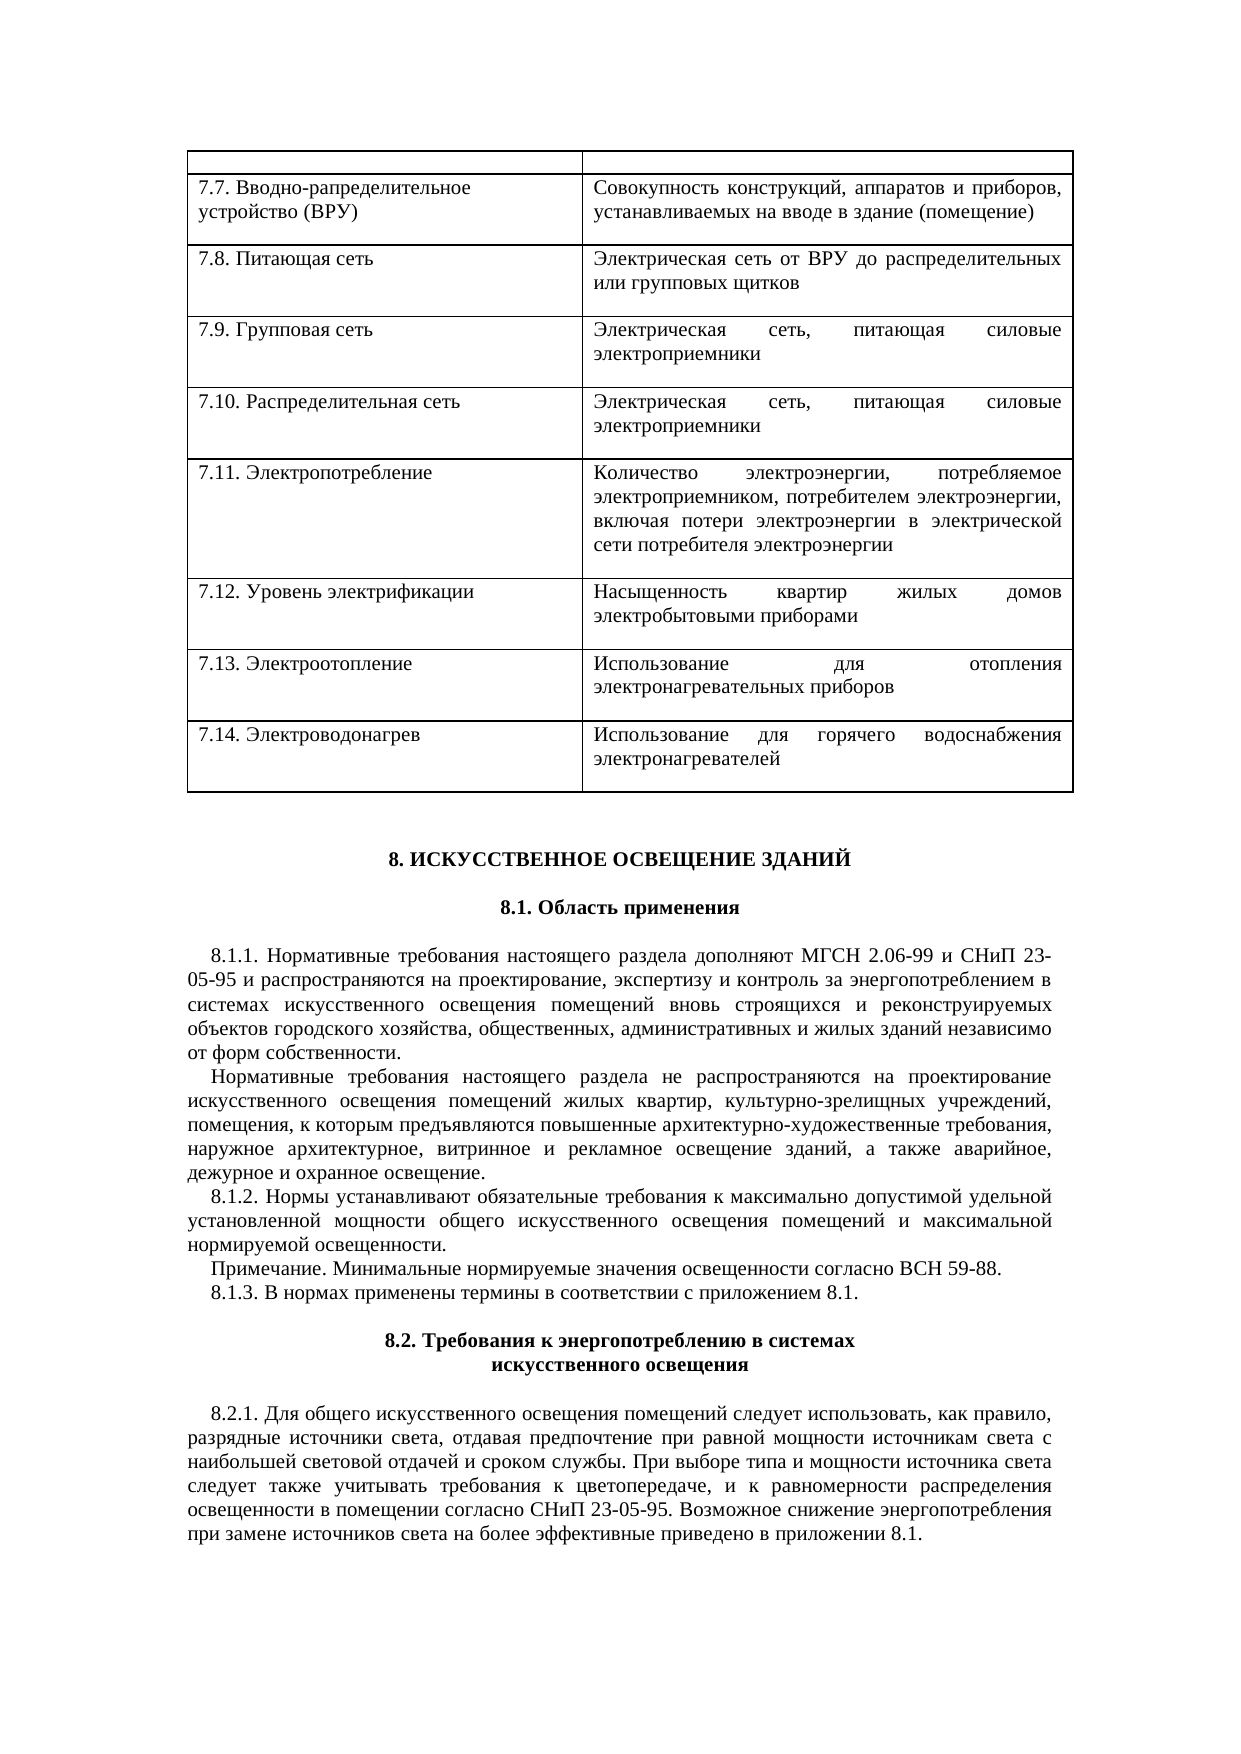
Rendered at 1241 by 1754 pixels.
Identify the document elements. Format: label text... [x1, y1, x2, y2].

table_cell Электрическая сеть, питающая силовые электроприемники [583, 388, 1072, 458]
table_cell 7.12. Уровень электрификации [188, 579, 582, 649]
table_cell Электрическая сеть, питающая силовые электроприемники [583, 317, 1072, 387]
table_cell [583, 152, 1072, 173]
subtitle 8. ИСКУССТВЕННОЕ ОСВЕЩЕНИЕ ЗДАНИЙ [187, 847, 1053, 871]
table_cell 7.13. Электроотопление [188, 650, 582, 720]
table_cell 7.10. Распределительная сеть [188, 388, 582, 458]
table_cell Совокупность конструкций, аппаратов и приборов, устанавливаемых на вводе в здание (помещение) [583, 175, 1072, 244]
subtitle 8.2. Требования к энергопотреблению в системах [187, 1328, 1053, 1352]
table_cell Количество электроэнергии, потребляемое электроприемником, потребителем электроэнергии, включая потери электроэнергии в электрической сети потребителя электроэнергии [583, 460, 1072, 577]
text 8.1.2. Нормы устанавливают обязательные требования к максимально допустимой удельной установленной мощности общего искусственного освещения помещений и максимальной нормируемой освещенности. [187, 1184, 1053, 1256]
table_cell 7.11. Электропотребление [188, 460, 582, 577]
table_cell Использование для отопления электронагревательных приборов [583, 650, 1072, 720]
text 8.1.3. В нормах применены термины в соответствии с приложением 8.1. [187, 1280, 1053, 1304]
text 8.2.1. Для общего искусственного освещения помещений следует использовать, как правило, разрядные источники света, отдавая предпочтение при равной мощности источникам света с наибольшей световой отдачей и сроком службы. При выборе типа и мощности источника света следует также учитывать требования к цветопередаче, и к равномерности распределения освещенности в помещении согласно СНиП 23-05-95. Возможное снижение энергопотребления при замене источников света на более эффективные приведено в приложении 8.1. [187, 1400, 1053, 1545]
table_cell 7.9. Групповая сеть [188, 317, 582, 387]
table_cell Использование для горячего водоснабжения электронагревателей [583, 722, 1072, 791]
subtitle 8.1. Область применения [187, 895, 1053, 919]
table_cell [188, 152, 582, 173]
table_cell 7.14. Электроводонагрев [188, 722, 582, 791]
table_cell 7.7. Вводно-рапределительное устройство (ВРУ) [188, 175, 582, 244]
table_cell 7.8. Питающая сеть [188, 246, 582, 316]
text Нормативные требования настоящего раздела не распространяются на проектирование искусственного освещения помещений жилых квартир, культурно-зрелищных учреждений, помещения, к которым предъявляются повышенные архитектурно-художественные требования, наружное архитектурное, витринное и рекламное освещение зданий, а также аварийное, дежурное и охранное освещение. [187, 1063, 1053, 1184]
table_cell Насыщенность квартир жилых домов электробытовыми приборами [583, 579, 1072, 649]
table_cell Электрическая сеть от ВРУ до распределительных или групповых щитков [583, 246, 1072, 316]
text 8.1.1. Нормативные требования настоящего раздела дополняют МГСН 2.06-99 и СНиП 23-05-95 и распространяются на проектирование, экспертизу и контроль за энергопотреблением в системах искусственного освещения помещений вновь строящихся и реконструируемых объектов городского хозяйства, общественных, административных и жилых зданий независимо от форм собственности. [187, 943, 1053, 1063]
subtitle искусственного освещения [187, 1352, 1053, 1376]
text Примечание. Минимальные нормируемые значения освещенности согласно ВСН 59-88. [187, 1256, 1053, 1280]
